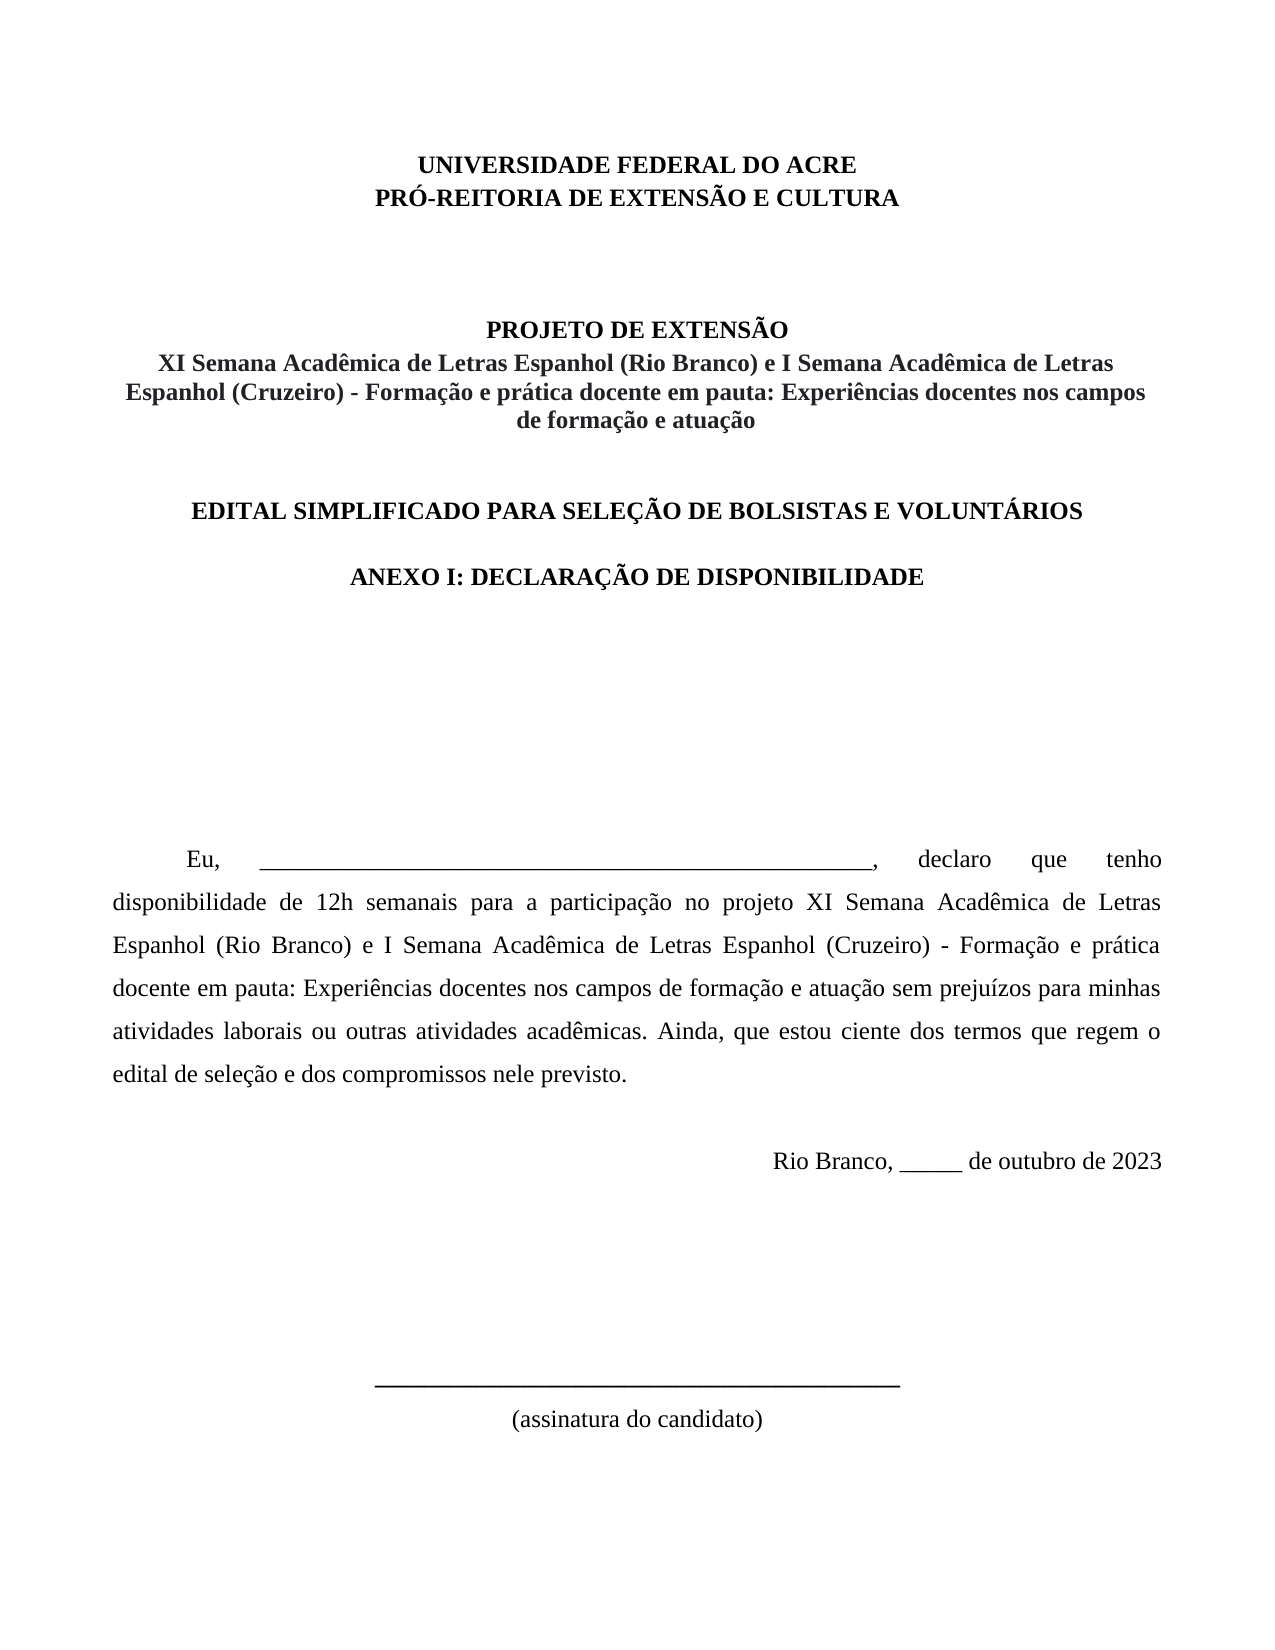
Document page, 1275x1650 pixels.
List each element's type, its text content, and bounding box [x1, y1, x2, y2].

text ANEXO I: DECLARAÇÃO DE DISPONIBILIDADE [112, 562, 1162, 591]
text (assinatura do candidato) [112, 1404, 1162, 1433]
text Rio Branco, _____ de outubro de 2023 [112, 1146, 1162, 1174]
text Eu, _________________________________________________, declaro que tenho disponibilidade de 12h semanais para a participação no projeto XI Semana Acadêmica de Letras Espanhol (Rio Branco) e I Semana Acadêmica de Letras Espanhol (Cruzeiro) - Formação e prática docente em pauta: Experiências docentes nos campos de formação e atuação sem prejuízos para minhas atividades laborais ou outras atividades acadêmicas. Ainda, que estou ciente dos termos que regem o edital de seleção e dos compromissos nele previsto. [112, 844, 1162, 1088]
text UNIVERSIDADE FEDERAL DO ACRE [112, 150, 1162, 179]
text PRÓ-REITORIA DE EXTENSÃO E CULTURA [112, 183, 1162, 212]
text __________________________________________ [112, 1361, 1162, 1390]
text PROJETO DE EXTENSÃO [112, 315, 1162, 344]
text XI Semana Acadêmica de Letras Espanhol (Rio Branco) e I Semana Acadêmica de Letras Espanhol (Cruzeiro) - Formação e prática docente em pauta: Experiências docentes nos campos de formação e atuação [112, 348, 516, 434]
text EDITAL SIMPLIFICADO PARA SELEÇÃO DE BOLSISTAS E VOLUNTÁRIOS [112, 496, 1162, 525]
text XI Semana Acadêmica de Letras Espanhol (Rio Branco) e I Semana Acadêmica de Letras Espanhol (Cruzeiro) - Formação e prática docente em pauta: Experiências docentes nos campos de formação e atuação [756, 348, 1159, 434]
